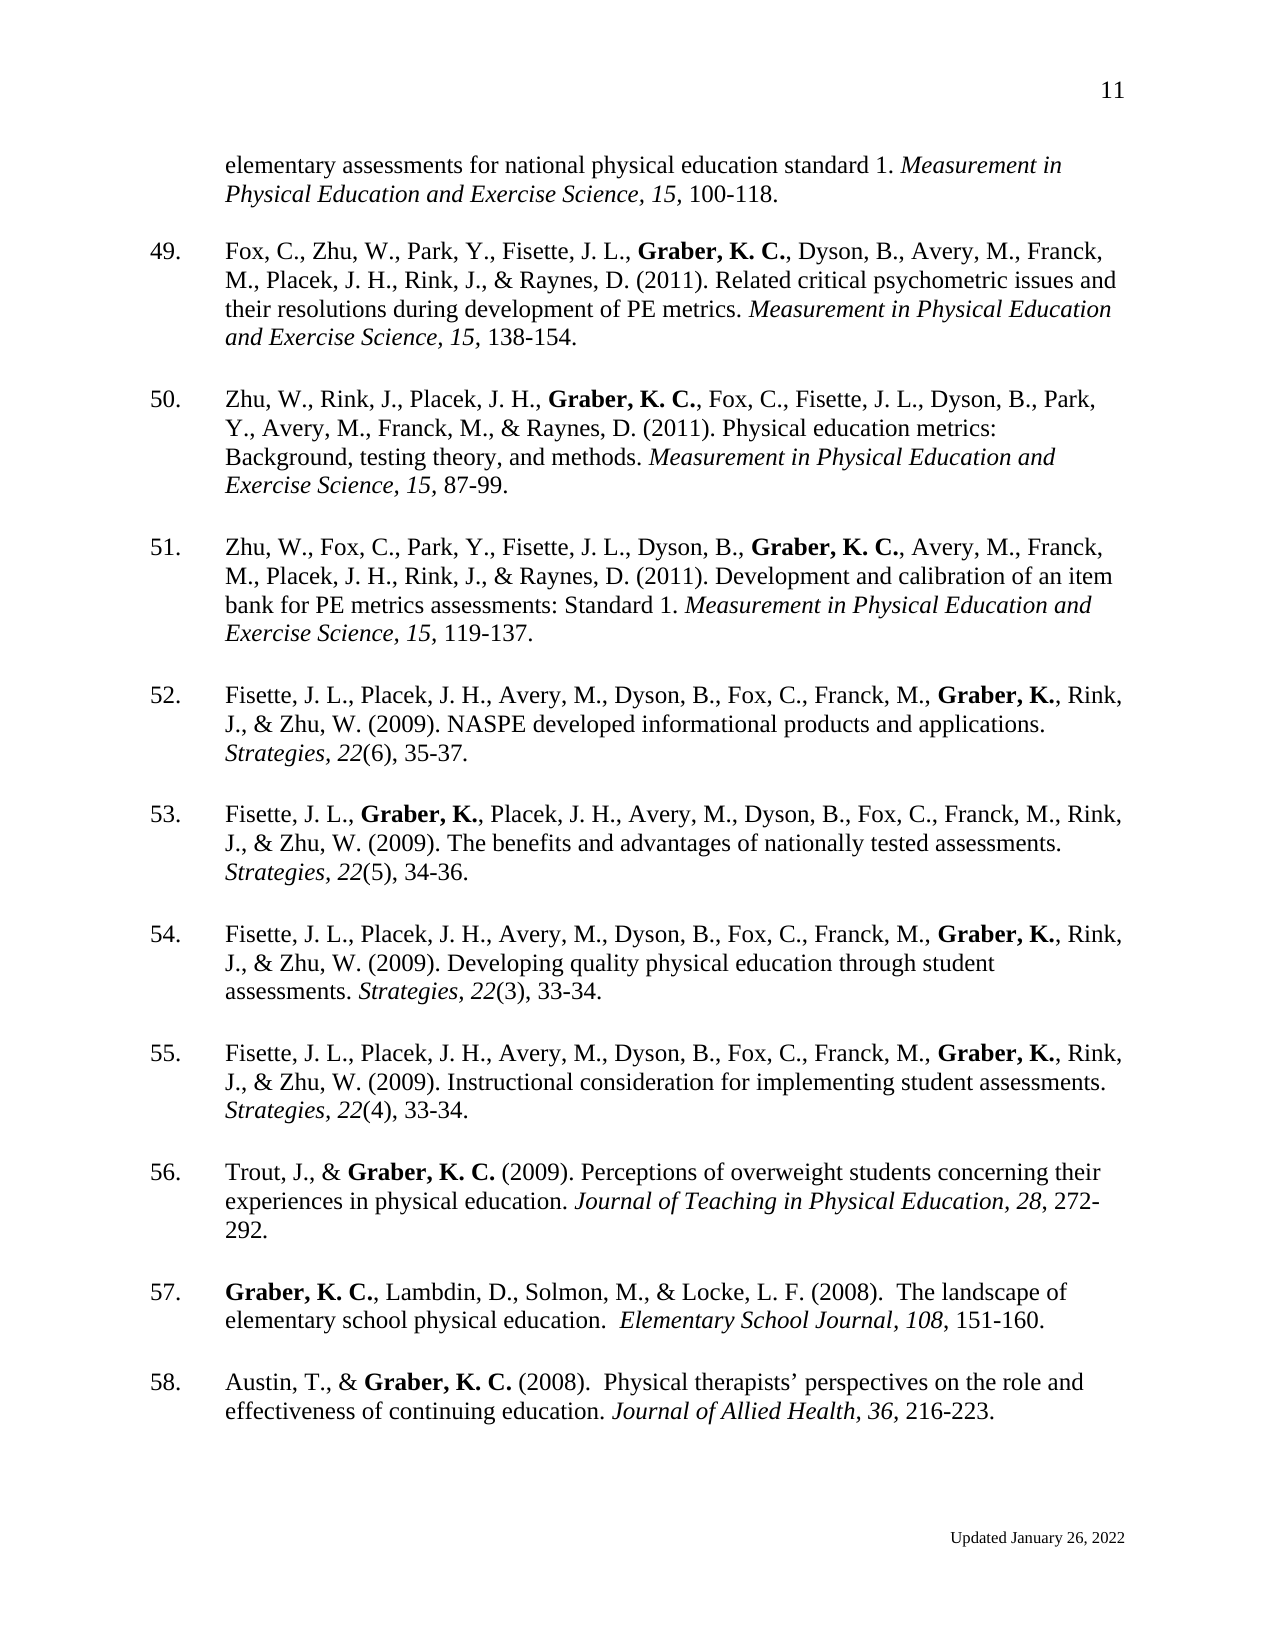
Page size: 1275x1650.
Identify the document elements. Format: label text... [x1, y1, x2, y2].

list Austin, T., & Graber, K. C. (2008). Physical therapists’ perspectives on the role and effectiveness of continuing education. Journal of Allied Health, 36, 216-223. [150, 1367, 1125, 1425]
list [150, 150, 1125, 207]
list Fisette, J. L., Graber, K., Placek, J. H., Avery, M., Dyson, B., Fox, C., Franck, M., Rink, J., & Zhu, W. (2009). The benefits and advantages of nationally tested assessments. Strategies, 22(5), 34-36. [150, 799, 1125, 886]
list Fox, C., Zhu, W., Park, Y., Fisette, J. L., Graber, K. C., Dyson, B., Avery, M., Franck, M., Placek, J. H., Rink, J., & Raynes, D. (2011). Related critical psychometric issues and their resolutions during development of PE metrics. Measurement in Physical Education and Exercise Science, 15, 138-154. [150, 236, 1125, 351]
list Fisette, J. L., Placek, J. H., Avery, M., Dyson, B., Fox, C., Franck, M., Graber, K., Rink, J., & Zhu, W. (2009). NASPE developed informational products and applications. Strategies, 22(6), 35-37. [150, 680, 1125, 767]
list Trout, J., & Graber, K. C. (2009). Perceptions of overweight students concerning their experiences in physical education. Journal of Teaching in Physical Education, 28, 272-292. [150, 1157, 1125, 1244]
list Fisette, J. L., Placek, J. H., Avery, M., Dyson, B., Fox, C., Franck, M., Graber, K., Rink, J., & Zhu, W. (2009). Developing quality physical education through student assessments. Strategies, 22(3), 33-34. [150, 919, 1125, 1005]
list Zhu, W., Fox, C., Park, Y., Fisette, J. L., Dyson, B., Graber, K. C., Avery, M., Franck, M., Placek, J. H., Rink, J., & Raynes, D. (2011). Development and calibration of an item bank for PE metrics assessments: Standard 1. Measurement in Physical Education and Exercise Science, 15, 119-137. [150, 532, 1125, 647]
list Graber, K. C., Lambdin, D., Solmon, M., & Locke, L. F. (2008). The landscape of elementary school physical education. Elementary School Journal, 108, 151-160. [150, 1277, 1125, 1334]
list Fisette, J. L., Placek, J. H., Avery, M., Dyson, B., Fox, C., Franck, M., Graber, K., Rink, J., & Zhu, W. (2009). Instructional consideration for implementing student assessments. Strategies, 22(4), 33-34. [150, 1038, 1125, 1124]
list Zhu, W., Rink, J., Placek, J. H., Graber, K. C., Fox, C., Fisette, J. L., Dyson, B., Park, Y., Avery, M., Franck, M., & Raynes, D. (2011). Physical education metrics: Background, testing theory, and methods. Measurement in Physical Education and Exercise Science, 15, 87-99. [150, 384, 1125, 499]
